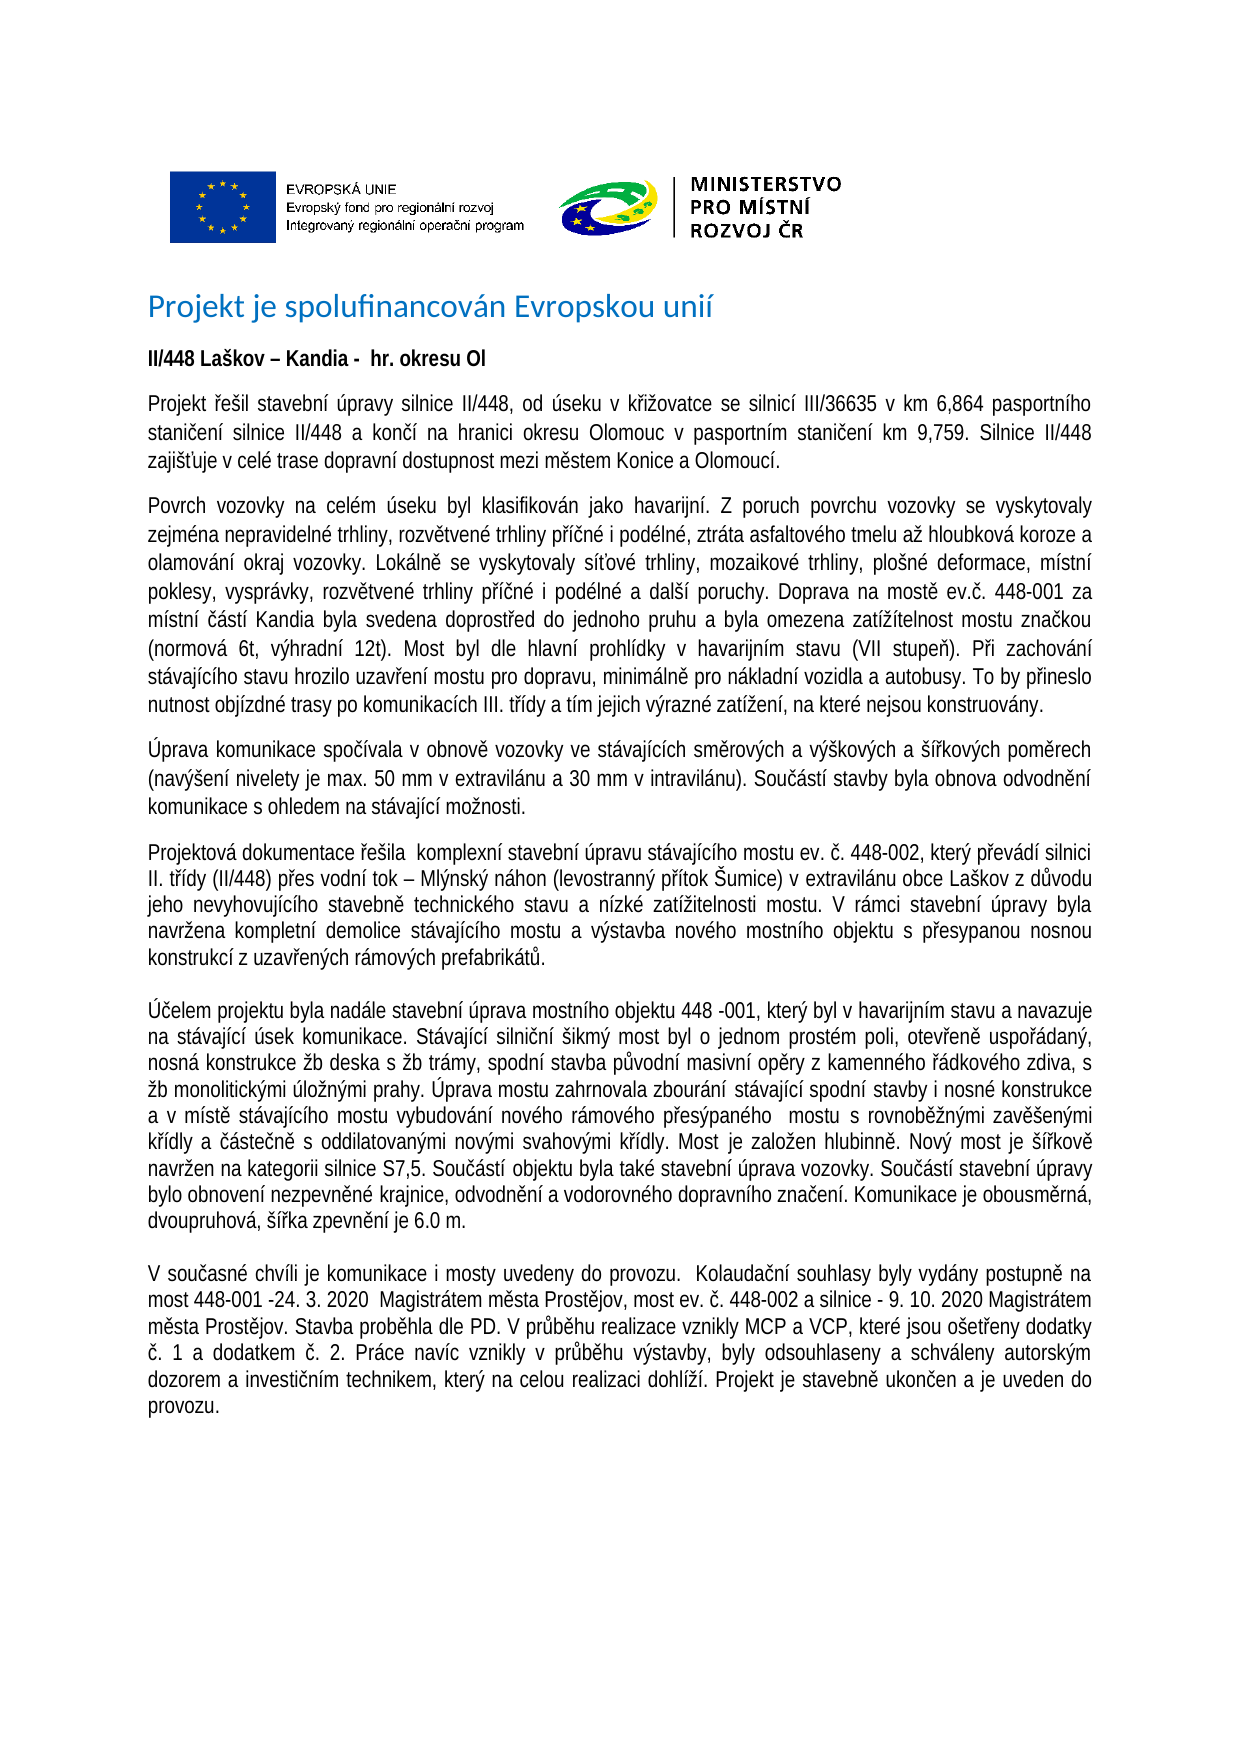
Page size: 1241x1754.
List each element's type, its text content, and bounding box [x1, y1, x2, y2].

text Projektová dokumentace řešila komplexní stavební úpravu stávajícího mostu ev. č. 448-002, který převádí silnici II. třídy (II/448) přes vodní tok – Mlýnský náhon (levostranný přítok Šumice) v extravilánu obce Laškov z důvodu jeho nevyhovujícího stavebně technického stavu a nízké zatížitelnosti mostu. V rámci stavební úpravy byla navržena kompletní demolice stávajícího mostu a výstavba nového mostního objektu s přesypanou nosnou konstrukcí z uzavřených rámových prefabrikátů. [148, 838, 1093, 970]
text Povrch vozovky na celém úseku byl klasifikován jako havarijní. Z poruch povrchu vozovky se vyskytovaly zejména nepravidelné trhliny, rozvětvené trhliny příčné i podélné, ztráta asfaltového tmelu až hloubková koroze a olamování okraj vozovky. Lokálně se vyskytovaly síťové trhliny, mozaikové trhliny, plošné deformace, místní poklesy, vysprávky, rozvětvené trhliny příčné i podélné a další poruchy. Doprava na mostě ev.č. 448-001 za místní částí Kandia byla svedena doprostřed do jednoho pruhu a byla omezena zatížítelnost mostu značkou (normová 6t, výhradní 12t). Most byl dle hlavní prohlídky v havarijním stavu (VII stupeň). Při zachování stávajícího stavu hrozilo uzavření mostu pro dopravu, minimálně pro nákladní vozidla a autobusy. To by přineslo nutnost objízdné trasy po komunikacích III. třídy a tím jejich výrazné zatížení, na které nejsou konstruovány. [148, 492, 1093, 718]
text II/448 Laškov – Kandia - hr. okresu Ol [148, 345, 1093, 372]
text Účelem projektu byla nadále stavební úprava mostního objektu 448 -001, který byl v havarijním stavu a navazuje na stávající úsek komunikace. Stávající silniční šikmý most byl o jednom prostém poli, otevřeně uspořádaný, nosná konstrukce žb deska s žb trámy, spodní stavba původní masivní opěry z kamenného řádkového zdiva, s žb monolitickými úložnými prahy. Úprava mostu zahrnovala zbourání stávající spodní stavby i nosné konstrukce a v místě stávajícího mostu vybudování nového rámového přesýpaného mostu s rovnoběžnými zavěšenými křídly a částečně s oddilatovanými novými svahovými křídly. Most je založen hlubinně. Nový most je šířkově navržen na kategorii silnice S7,5. Součástí objektu byla také stavební úprava vozovky. Součástí stavební úpravy bylo obnovení nezpevněné krajnice, odvodnění a vodorovného dopravního značení. Komunikace je obousměrná, dvoupruhová, šířka zpevnění je 6.0 m. [148, 997, 1093, 1234]
text V současné chvíli je komunikace i mosty uvedeny do provozu. Kolaudační souhlasy byly vydány postupně na most 448-001 -24. 3. 2020 Magistrátem města Prostějov, most ev. č. 448-002 a silnice - 9. 10. 2020 Magistrátem města Prostějov. Stavba proběhla dle PD. V průběhu realizace vznikly MCP a VCP, které jsou ošetřeny dodatky č. 1 a dodatkem č. 2. Práce navíc vznikly v průběhu výstavby, byly odsouhlaseny a schváleny autorským dozorem a investičním technikem, který na celou realizaci dohlíží. Projekt je stavebně ukončen a je uveden do provozu. [148, 1260, 1093, 1418]
text Projekt je spolufinancován Evropskou unií [148, 284, 1093, 325]
text Úprava komunikace spočívala v obnově vozovky ve stávajících směrových a výškových a šířkových poměrech (navýšení nivelety je max. 50 mm v extravilánu a 30 mm v intravilánu). Součástí stavby byla obnova odvodnění komunikace s ohledem na stávající možnosti. [148, 736, 1093, 820]
text Projekt řešil stavební úpravy silnice II/448, od úseku v křižovatce se silnicí III/36635 v km 6,864 pasportního staničení silnice II/448 a končí na hranici okresu Olomouc v pasportním staničení km 9,759. Silnice II/448 zajišťuje v celé trase dopravní dostupnost mezi městem Konice a Olomoucí. [148, 390, 1093, 473]
picture [147, 147, 864, 266]
